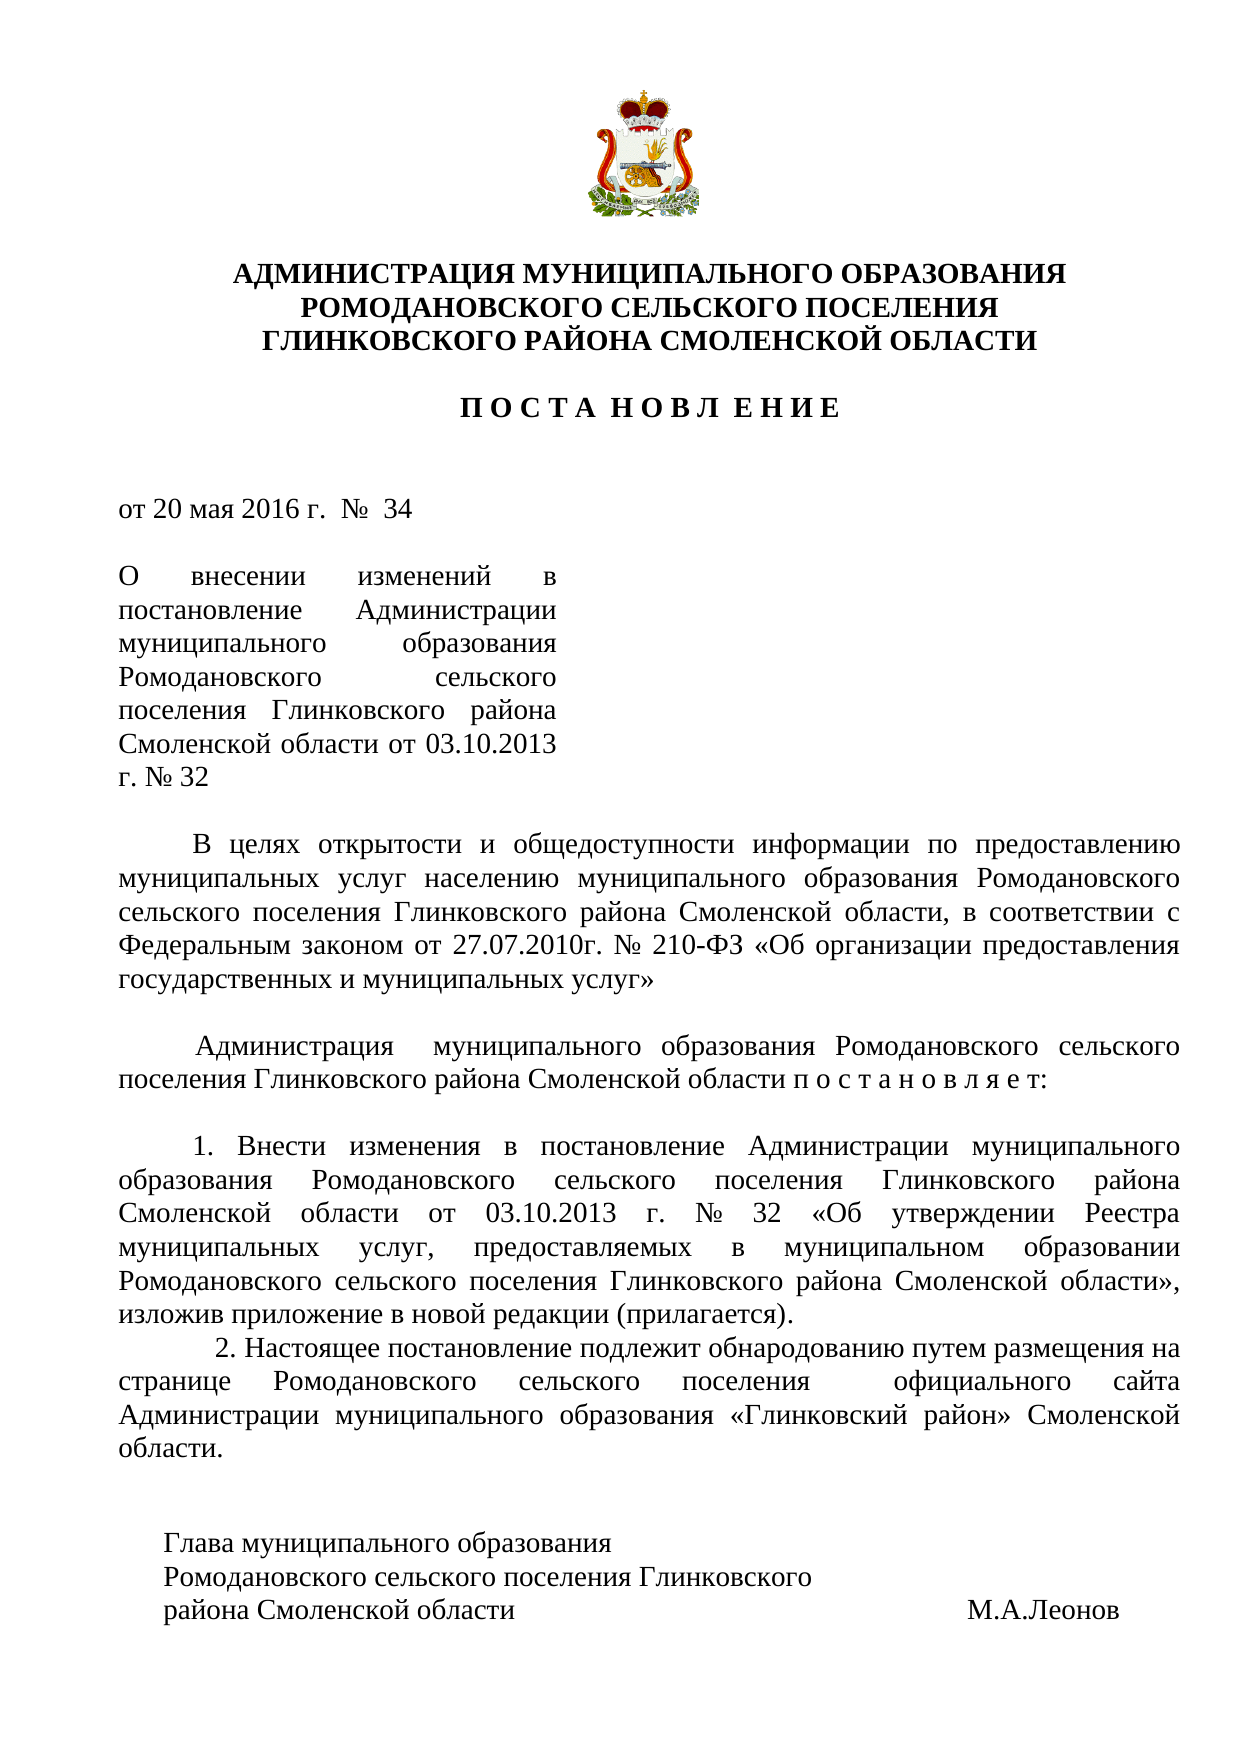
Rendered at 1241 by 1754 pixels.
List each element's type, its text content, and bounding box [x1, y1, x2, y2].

list РОМОДАНОВСКОГО СЕЛЬСКОГО ПОСЕЛЕНИЯ [118, 290, 1181, 323]
text Администрация муниципального образования Ромодановского сельского поселения Глинковского района Смоленской области п о с т а н о в л я е т: [118, 1028, 1181, 1095]
list В целях открытости и общедоступности информации по предоставлению муниципальных услуг населению муниципального образования Ромодановского сельского поселения Глинковского района Смоленской области, в соответствии с Федеральным законом от 27.07.2010г. № 210-ФЗ «Об организации предоставления государственных и муниципальных услуг» [118, 827, 1181, 994]
list П О С Т А Н О В Л Е Н И Е [118, 391, 1181, 424]
text 2. Настоящее постановление подлежит обнародованию путем размещения на странице Ромодановского сельского поселения официального сайта Администрации муниципального образования «Глинковский район» Смоленской области. [118, 1330, 1181, 1464]
text 1. Внести изменения в постановление Администрации муниципального образования Ромодановского сельского поселения Глинковского района Смоленской области от 03.10.2013 г. № 32 «Об утверждении Реестра муниципальных услуг, предоставляемых в муниципальном образовании Ромодановского сельского поселения Глинковского района Смоленской области», изложив приложение в новой редакции (прилагается). [118, 1128, 1181, 1330]
text от 20 мая 2016 г. № 34 [118, 491, 1181, 525]
picture [586, 88, 699, 217]
list АДМИНИСТРАЦИЯ МУНИЦИПАЛЬНОГО ОБРАЗОВАНИЯ [118, 256, 1181, 290]
list ГЛИНКОВСКОГО РАЙОНА СМОЛЕНСКОЙ ОБЛАСТИ [118, 323, 1181, 357]
table_header О внесении изменений в постановление Администрации муниципального образования Ромодановского сельского поселения Глинковского района Смоленской области от 03.10.2013 г. № 32 [107, 558, 568, 793]
text района Смоленской области М.А.Леонов [163, 1592, 1181, 1626]
text Глава муниципального образования [163, 1525, 1181, 1559]
text Ромодановского сельского поселения Глинковского [163, 1559, 1181, 1592]
